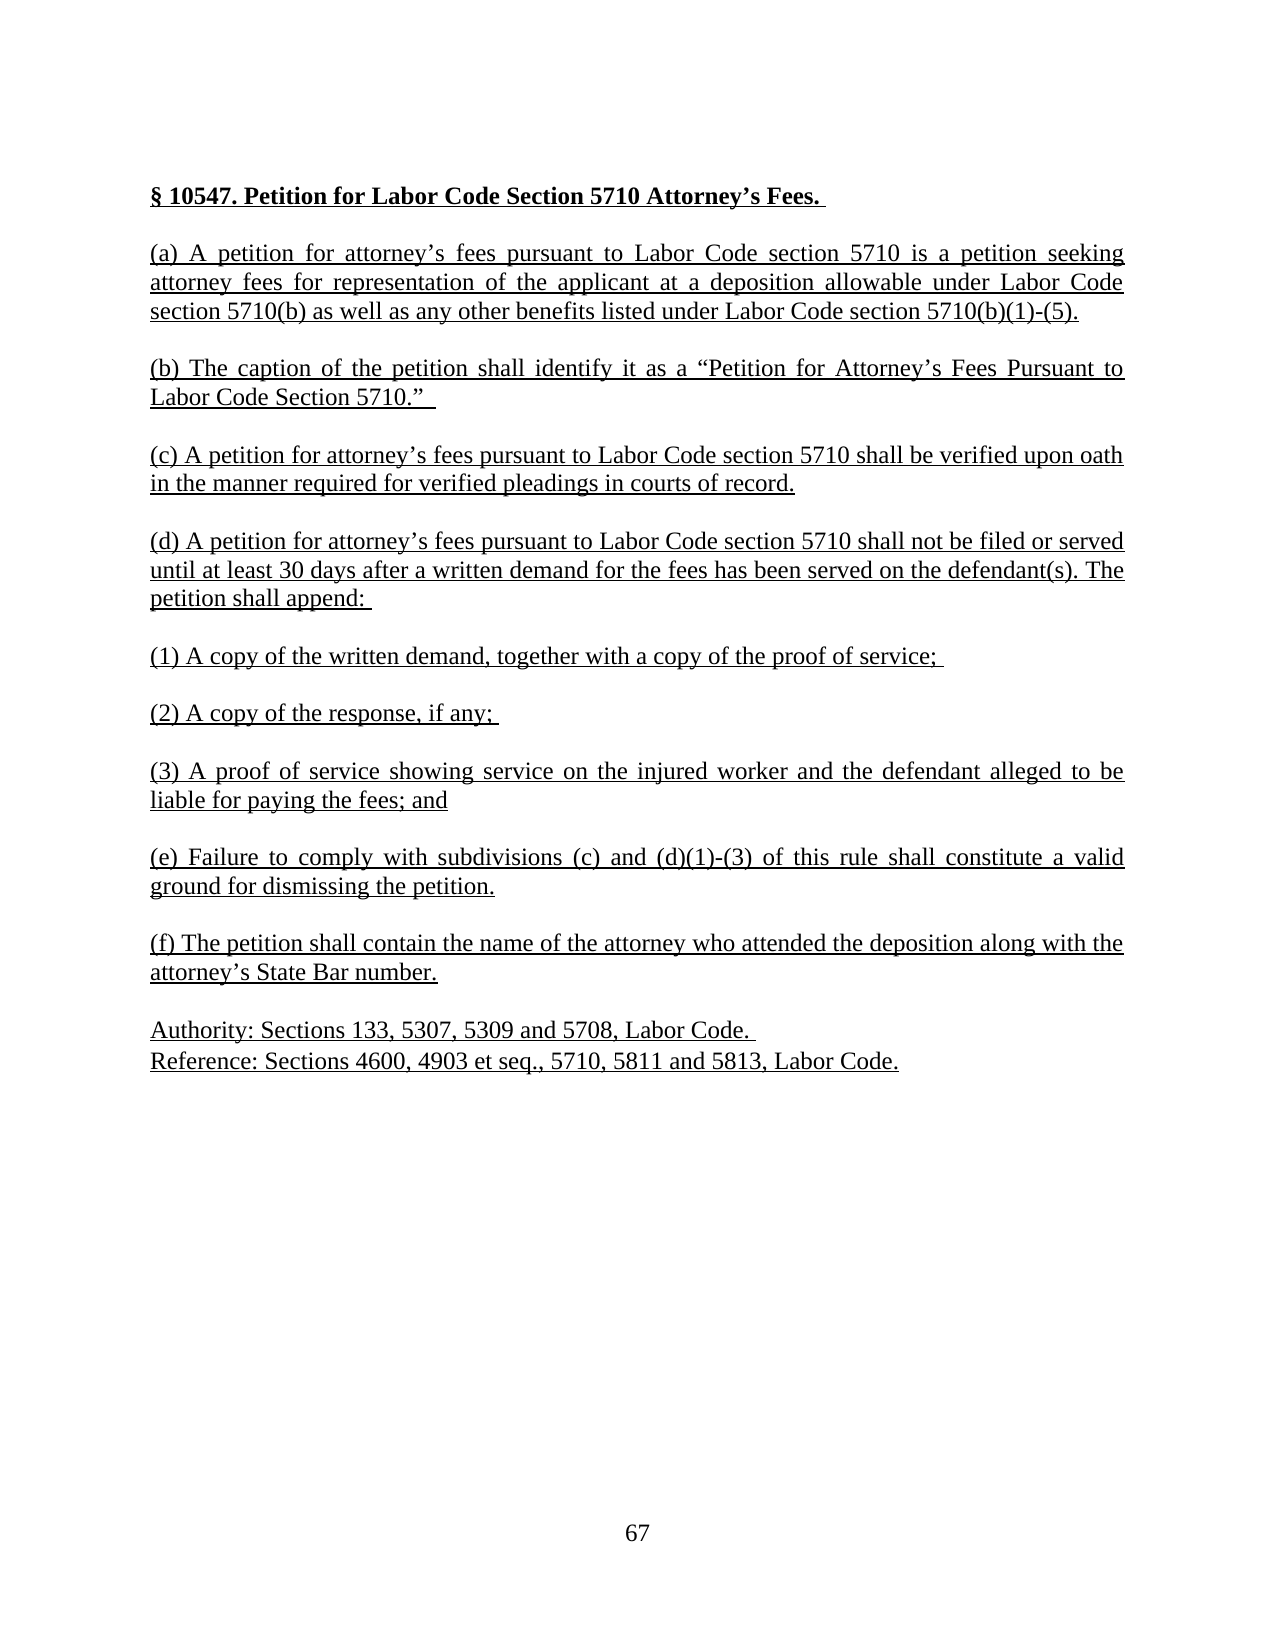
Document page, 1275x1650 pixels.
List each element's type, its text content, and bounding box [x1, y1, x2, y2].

text (d) A petition for attorney’s fees pursuant to Labor Code section 5710 shall not be filed or served until at least 30 days after a written demand for the fees has been served on the defendant(s). The petition shall append: [150, 526, 1125, 551]
text (3) A proof of service showing service on the injured worker and the defendant alleged to be liable for paying the fees; and [150, 782, 1125, 813]
text (a) A petition for attorney’s fees pursuant to Labor Code section 5710 is a petition seeking attorney fees for representation of the applicant at a deposition allowable under Labor Code section 5710(b) as well as any other benefits listed under Labor Code section 5710(b)(1)-(5). [150, 238, 1125, 263]
text (f) The petition shall contain the name of the attorney who attended the deposition along with the attorney’s State Bar number. [150, 928, 1125, 986]
text § 10547. Petition for Labor Code Section 5710 Attorney’s Fees. [150, 181, 1125, 210]
text (2) A copy of the response, if any; [150, 698, 1125, 727]
text (1) A copy of the written demand, together with a copy of the proof of service; [150, 641, 1125, 670]
text (a) A petition for attorney’s fees pursuant to Labor Code section 5710 is a petition seeking attorney fees for representation of the applicant at a deposition allowable under Labor Code section 5710(b) as well as any other benefits listed under Labor Code section 5710(b)(1)-(5). [150, 265, 1125, 325]
text (c) A petition for attorney’s fees pursuant to Labor Code section 5710 shall be verified upon oath in the manner required for verified pleadings in courts of record. [150, 440, 1125, 497]
text (d) A petition for attorney’s fees pursuant to Labor Code section 5710 shall not be filed or served until at least 30 days after a written demand for the fees has been served on the defendant(s). The petition shall append: [150, 552, 1125, 580]
text (3) A proof of service showing service on the injured worker and the defendant alleged to be liable for paying the fees; and [150, 756, 1125, 781]
text (b) The caption of the petition shall identify it as a “Petition for Attorney’s Fees Pursuant to Labor Code Section 5710.” [150, 353, 1125, 378]
text Authority: Sections 133, 5307, 5309 and 5708, Labor Code. [150, 1015, 1125, 1043]
text (d) A petition for attorney’s fees pursuant to Labor Code section 5710 shall not be filed or served until at least 30 days after a written demand for the fees has been served on the defendant(s). The petition shall append: [150, 581, 1125, 612]
text (b) The caption of the petition shall identify it as a “Petition for Attorney’s Fees Pursuant to Labor Code Section 5710.” [150, 380, 1125, 411]
text (e) Failure to comply with subdivisions (c) and (d)(1)-(3) of this rule shall constitute a valid ground for dismissing the petition. [150, 842, 1125, 867]
text (e) Failure to comply with subdivisions (c) and (d)(1)-(3) of this rule shall constitute a valid ground for dismissing the petition. [150, 869, 1125, 900]
text Reference: Sections 4600, 4903 et seq., 5710, 5811 and 5813, Labor Code. [150, 1046, 1125, 1074]
